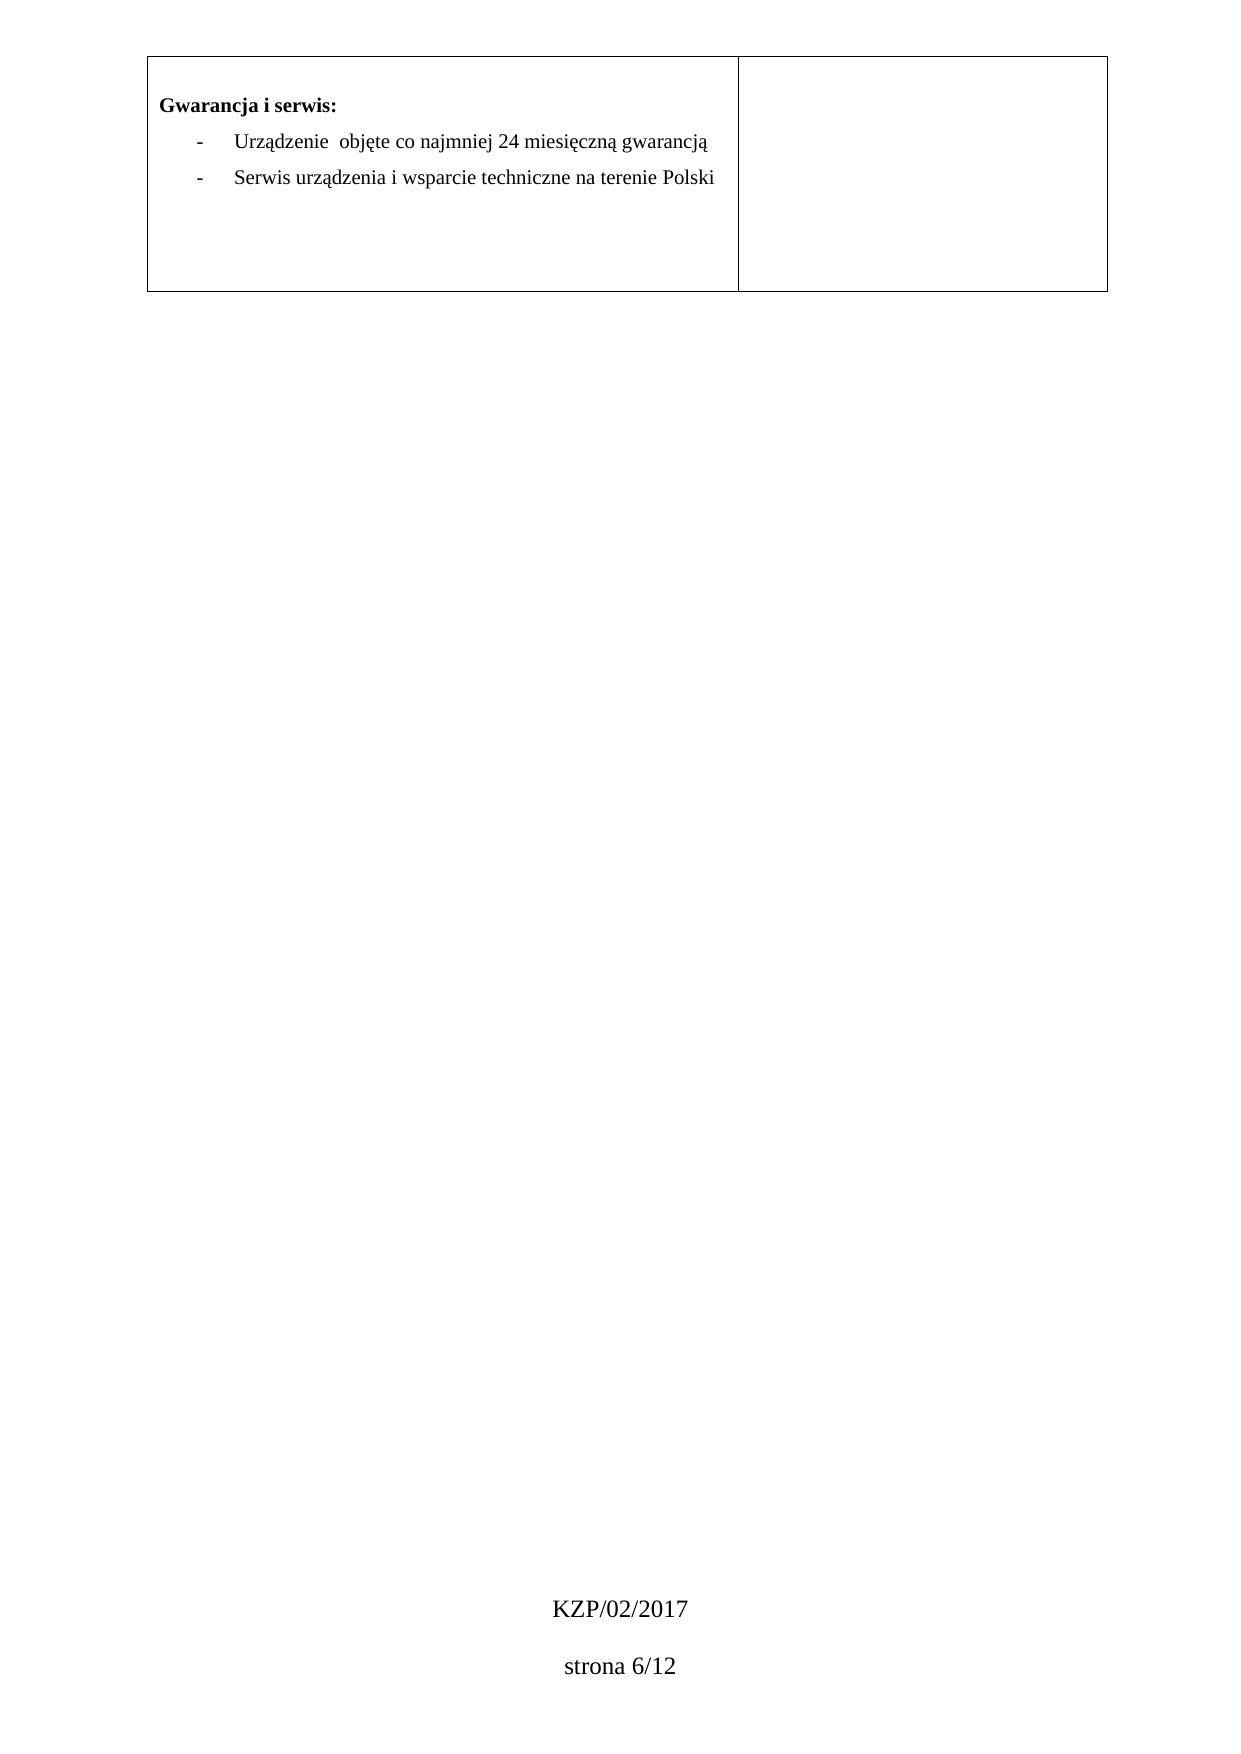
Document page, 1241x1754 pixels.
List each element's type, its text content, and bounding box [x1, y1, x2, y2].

table_cell Gwarancja i serwis: Urządzenie objęte co najmniej 24 miesięczną gwarancją Serwis urządzenia i wsparcie techniczne na terenie Polski [148, 57, 738, 291]
table_cell [739, 57, 1107, 291]
